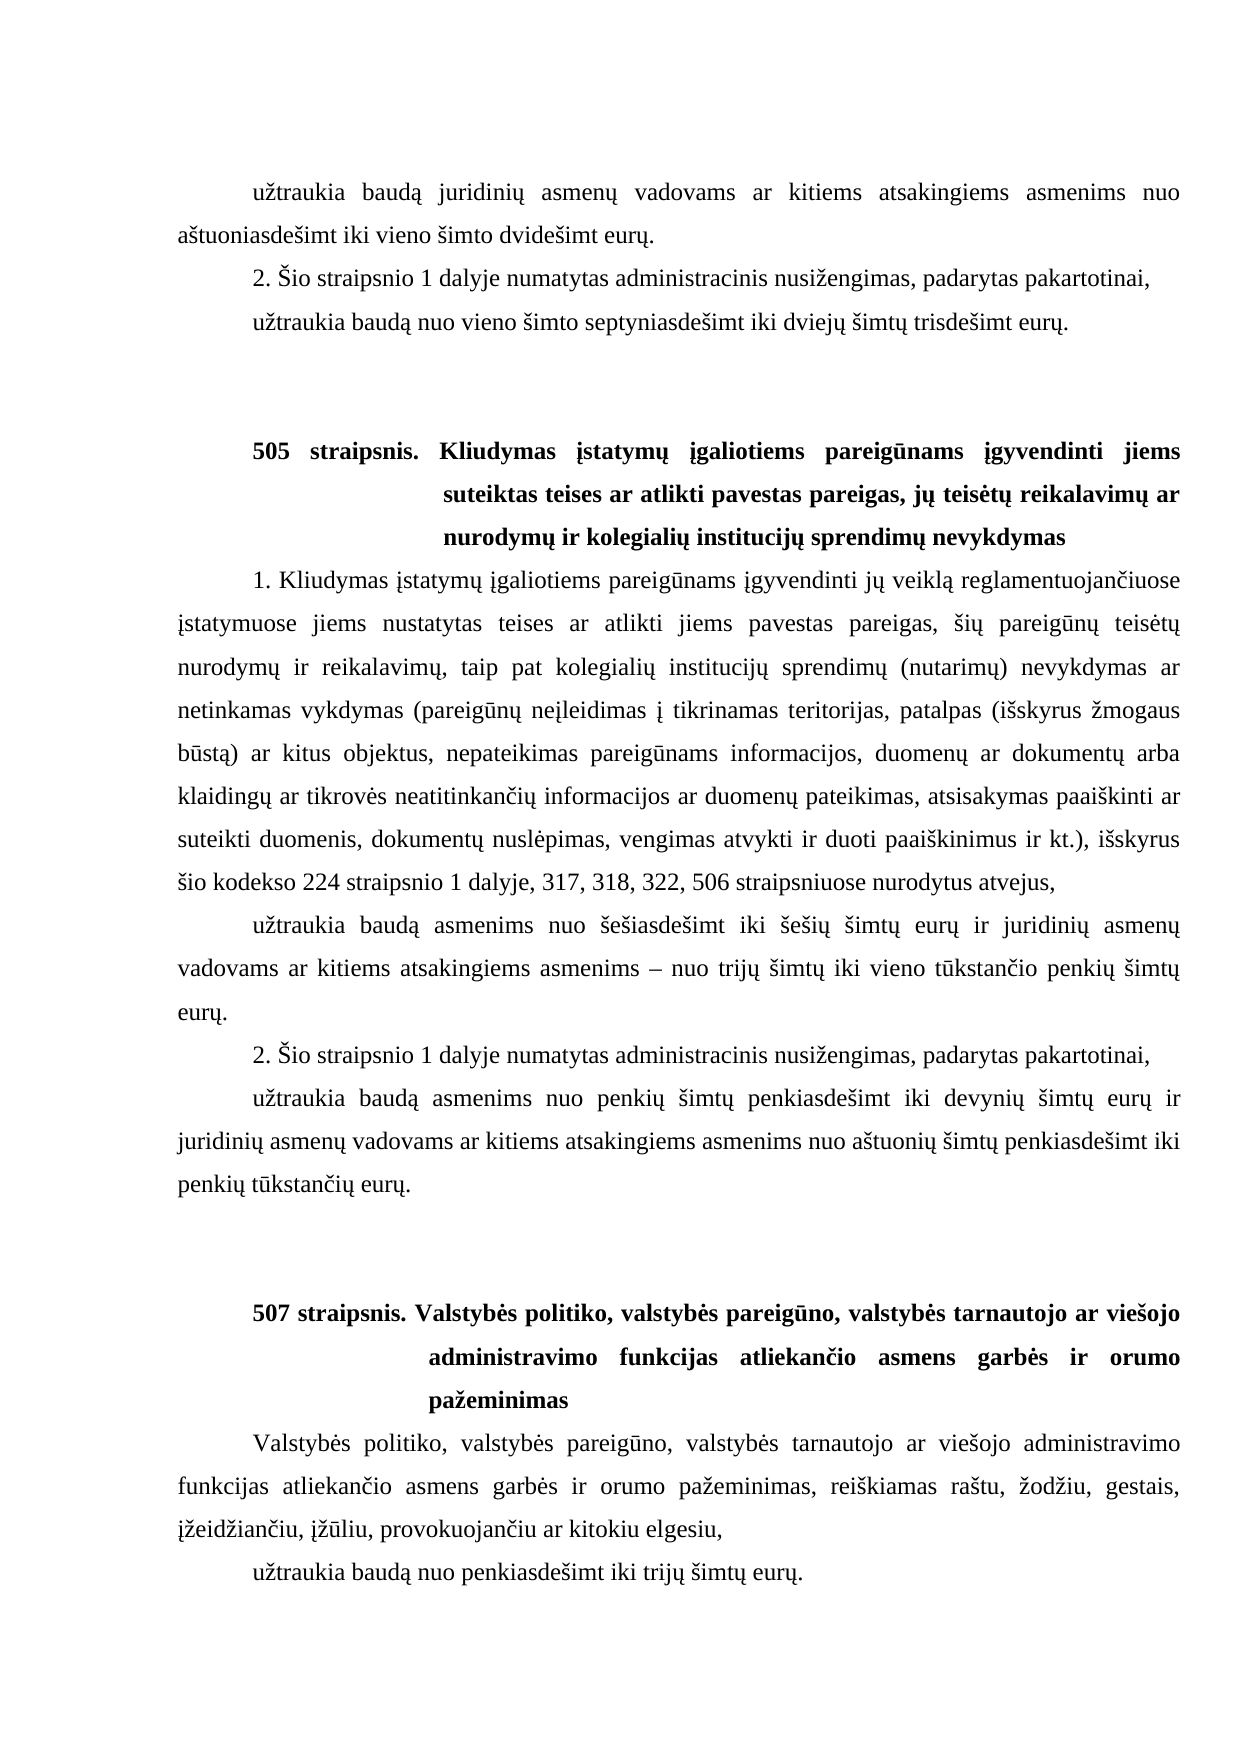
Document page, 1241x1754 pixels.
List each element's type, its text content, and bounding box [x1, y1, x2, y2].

text 505 straipsnis. Kliudymas įstatymų įgaliotiems pareigūnams įgyvendinti jiems suteiktas teises ar atlikti pavestas pareigas, jų teisėtų reikalavimų ar nurodymų ir kolegialių institucijų sprendimų nevykdymas [252, 436, 1181, 551]
text 2. Šio straipsnio 1 dalyje numatytas administracinis nusižengimas, padarytas pakartotinai, [177, 1040, 1181, 1068]
text 2. Šio straipsnio 1 dalyje numatytas administracinis nusižengimas, padarytas pakartotinai, [177, 263, 1181, 292]
text 507 straipsnis. Valstybės politiko, valstybės pareigūno, valstybės tarnautojo ar viešojo administravimo funkcijas atliekančio asmens garbės ir orumo pažeminimas [252, 1298, 1181, 1413]
text 1. Kliudymas įstatymų įgaliotiems pareigūnams įgyvendinti jų veiklą reglamentuojančiuose įstatymuose jiems nustatytas teises ar atlikti jiems pavestas pareigas, šių pareigūnų teisėtų nurodymų ir reikalavimų, taip pat kolegialių institucijų sprendimų (nutarimų) nevykdymas ar netinkamas vykdymas (pareigūnų neįleidimas į tikrinamas teritorijas, patalpas (išskyrus žmogaus būstą) ar kitus objektus, nepateikimas pareigūnams informacijos, duomenų ar dokumentų arba klaidingų ar tikrovės neatitinkančių informacijos ar duomenų pateikimas, atsisakymas paaiškinti ar suteikti duomenis, dokumentų nuslėpimas, vengimas atvykti ir duoti paaiškinimus ir kt.), išskyrus šio kodekso 224 straipsnio 1 dalyje, 317, 318, 322, 506 straipsniuose nurodytus atvejus, [177, 565, 1181, 896]
text užtraukia baudą asmenims nuo penkių šimtų penkiasdešimt iki devynių šimtų eurų ir juridinių asmenų vadovams ar kitiems atsakingiems asmenims nuo aštuonių šimtų penkiasdešimt iki penkių tūkstančių eurų. [177, 1083, 1181, 1198]
text užtraukia baudą nuo vieno šimto septyniasdešimt iki dviejų šimtų trisdešimt eurų. [177, 307, 1181, 335]
text užtraukia baudą juridinių asmenų vadovams ar kitiems atsakingiems asmenims nuo aštuoniasdešimt iki vieno šimto dvidešimt eurų. [177, 177, 1181, 249]
text užtraukia baudą nuo penkiasdešimt iki trijų šimtų eurų. [177, 1557, 1181, 1586]
text užtraukia baudą asmenims nuo šešiasdešimt iki šešių šimtų eurų ir juridinių asmenų vadovams ar kitiems atsakingiems asmenims – nuo trijų šimtų iki vieno tūkstančio penkių šimtų eurų. [177, 910, 1181, 1025]
text Valstybės politiko, valstybės pareigūno, valstybės tarnautojo ar viešojo administravimo funkcijas atliekančio asmens garbės ir orumo pažeminimas, reiškiamas raštu, žodžiu, gestais, įžeidžiančiu, įžūliu, provokuojančiu ar kitokiu elgesiu, [177, 1428, 1181, 1543]
